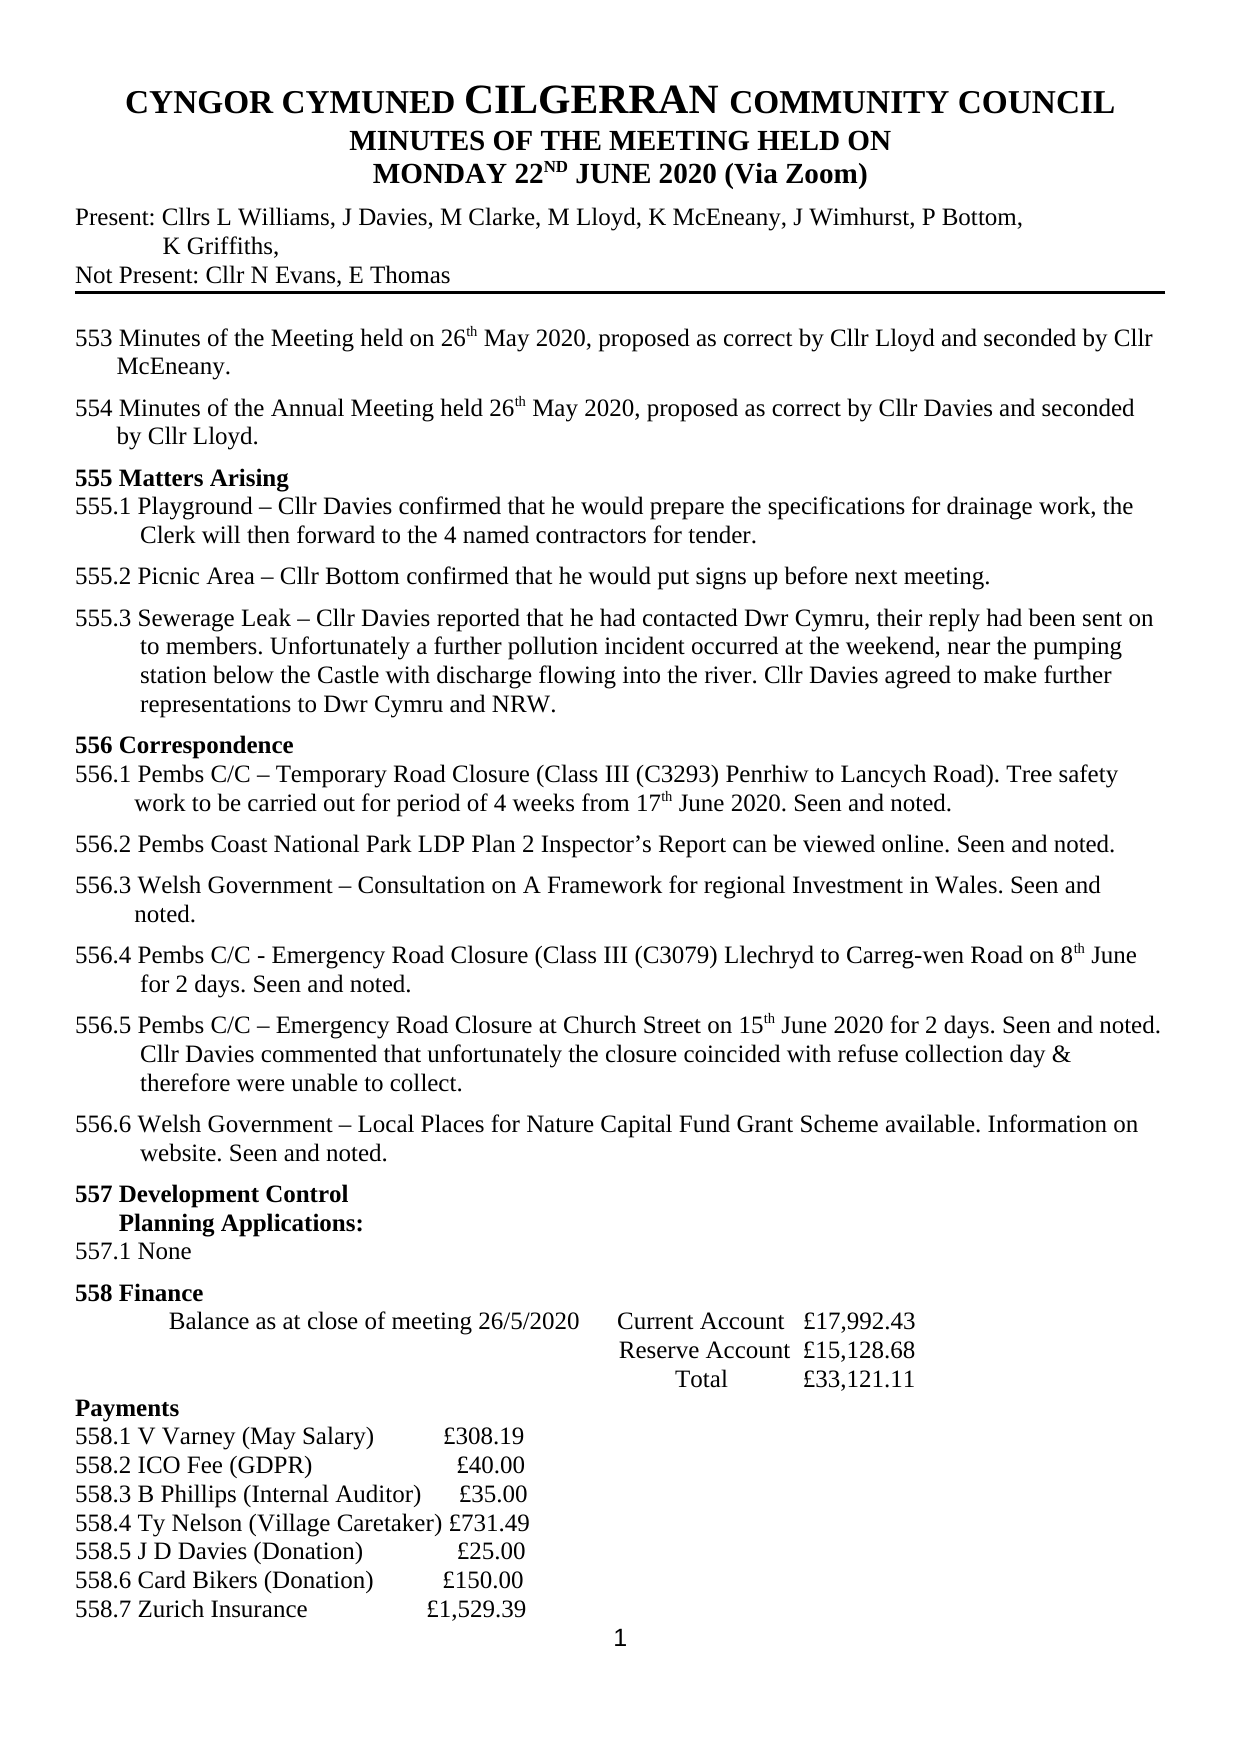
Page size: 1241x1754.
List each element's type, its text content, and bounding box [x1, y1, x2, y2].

text 555 Matters Arising [75, 463, 1165, 491]
text Total £33,121.11 [75, 1364, 1165, 1393]
text 556 Correspondence [75, 730, 1165, 759]
text 558.3 B Phillips (Internal Auditor) £35.00 [75, 1479, 1165, 1508]
text 558.2 ICO Fee (GDPR) £40.00 [75, 1450, 1165, 1479]
text 556.1 Pembs C/C – Temporary Road Closure (Class III (C3293) Penrhiw to Lancych Road). Tree safety work to be carried out for period of 4 weeks from 17th June 2020. Seen and noted. [75, 759, 1165, 816]
text 556.6 Welsh Government – Local Places for Nature Capital Fund Grant Scheme available. Information on website. Seen and noted. [75, 1109, 1165, 1166]
text 556.5 Pembs C/C – Emergency Road Closure at Church Street on 15th June 2020 for 2 days. Seen and noted. Cllr Davies commented that unfortunately the closure coincided with refuse collection day & therefore were unable to collect. [75, 1010, 1165, 1096]
text 558.5 J D Davies (Donation) £25.00 [75, 1536, 1165, 1565]
text Planning Applications: [75, 1208, 1165, 1236]
text 553 Minutes of the Meeting held on 26th May 2020, proposed as correct by Cllr Lloyd and seconded by Cllr McEneany. [75, 323, 1165, 380]
text Balance as at close of meeting 26/5/2020 Current Account £17,992.43 [75, 1306, 1165, 1335]
text 557.1 None [75, 1236, 1165, 1265]
text MONDAY 22ND JUNE 2020 (Via Zoom) [75, 156, 1165, 190]
text 558.6 Card Bikers (Donation) £150.00 [75, 1565, 1165, 1594]
text Present: Cllrs L Williams, J Davies, M Clarke, M Lloyd, K McEneany, J Wimhurst, P Bottom, [75, 202, 1165, 231]
text 554 Minutes of the Annual Meeting held 26th May 2020, proposed as correct by Cllr Davies and seconded by Cllr Lloyd. [75, 393, 1165, 450]
text 557 Development Control [75, 1179, 1165, 1208]
text 558.1 V Varney (May Salary) £308.19 [75, 1421, 1165, 1450]
text 556.2 Pembs Coast National Park LDP Plan 2 Inspector’s Report can be viewed online. Seen and noted. [75, 829, 1165, 858]
text 555.2 Picnic Area – Cllr Bottom confirmed that he would put signs up before next meeting. [75, 561, 1165, 590]
text K Griffiths, [75, 231, 1165, 260]
text 558.7 Zurich Insurance £1,529.39 [75, 1594, 1165, 1623]
text 556.3 Welsh Government – Consultation on A Framework for regional Investment in Wales. Seen and noted. [75, 870, 1165, 928]
text Payments [75, 1393, 1165, 1421]
text Not Present: Cllr N Evans, E Thomas [75, 260, 1165, 291]
text Reserve Account £15,128.68 [75, 1335, 1165, 1364]
text CYNGOR CYMUNED CILGERRAN COMMUNITY COUNCIL [75, 75, 1165, 123]
text 558 Finance [75, 1278, 1165, 1306]
text MINUTES OF THE MEETING HELD ON [75, 123, 1165, 156]
text 555.1 Playground – Cllr Davies confirmed that he would prepare the specifications for drainage work, the Clerk will then forward to the 4 named contractors for tender. [75, 491, 1165, 549]
text 558.4 Ty Nelson (Village Caretaker) £731.49 [75, 1508, 1165, 1536]
text 555.3 Sewerage Leak – Cllr Davies reported that he had contacted Dwr Cymru, their reply had been sent on to members. Unfortunately a further pollution incident occurred at the weekend, near the pumping station below the Castle with discharge flowing into the river. Cllr Davies agreed to make further representations to Dwr Cymru and NRW. [75, 603, 1165, 718]
text 556.4 Pembs C/C - Emergency Road Closure (Class III (C3079) Llechryd to Carreg-wen Road on 8th June for 2 days. Seen and noted. [75, 940, 1165, 998]
